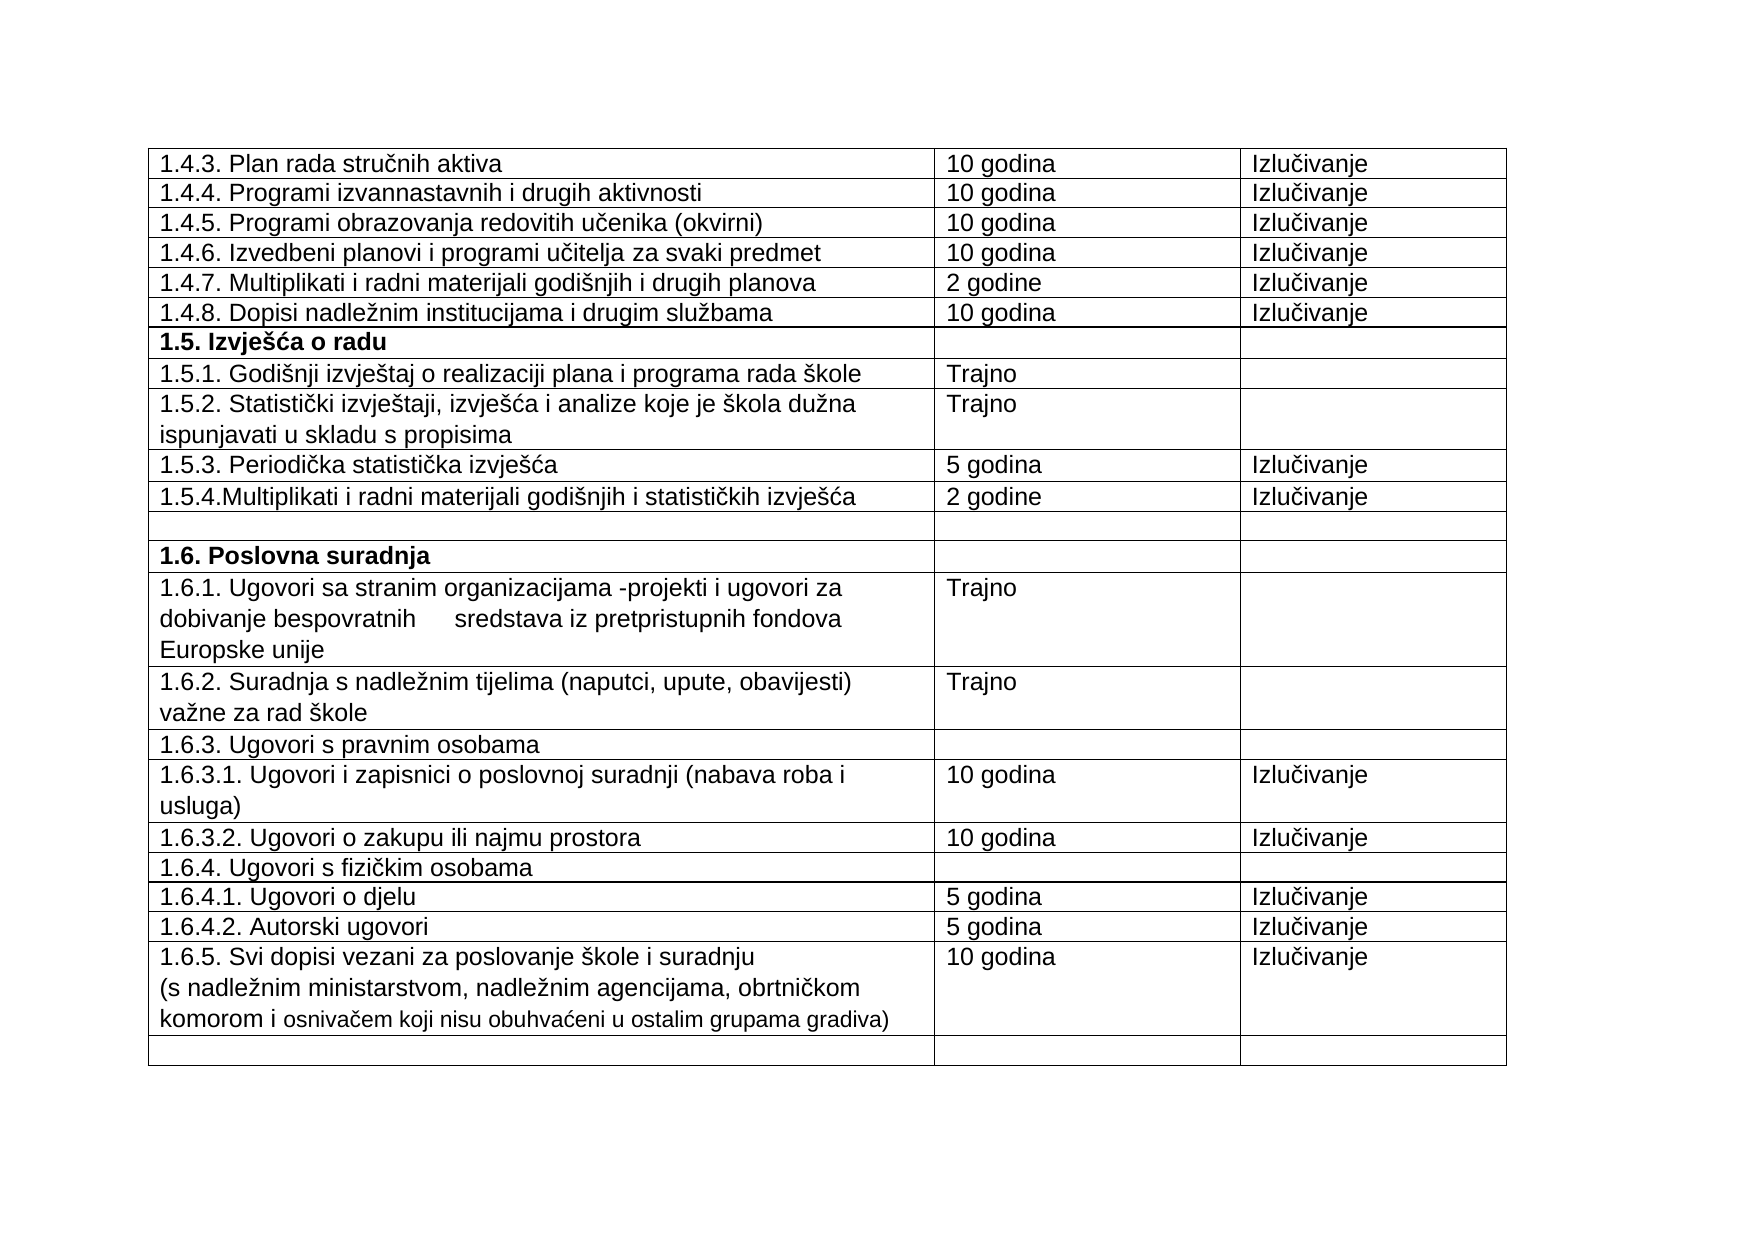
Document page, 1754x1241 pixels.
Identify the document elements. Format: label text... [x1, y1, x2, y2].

table_cell 10 godina [935, 298, 1240, 326]
table_cell [1241, 853, 1506, 881]
table_cell [935, 1036, 1240, 1065]
table_cell Izlučivanje [1241, 149, 1506, 177]
table_cell 1.6.1. Ugovori sa stranim organizacijama -projekti i ugovori za dobivanje bespovratnih sredstava iz pretpristupnih fondova Europske unije [149, 573, 934, 666]
table_cell [149, 512, 934, 540]
table_cell [935, 730, 1240, 759]
table_cell 10 godina [935, 149, 1240, 177]
table_cell [1241, 328, 1506, 358]
table_cell 1.5.3. Periodička statistička izvješća [149, 450, 934, 481]
table_cell Izlučivanje [1241, 238, 1506, 267]
table_cell [935, 328, 1240, 358]
table_cell 1.5. Izvješća o radu [149, 328, 934, 358]
table_cell 5 godina [935, 883, 1240, 911]
table_cell 1.6.4. Ugovori s fizičkim osobama [149, 853, 934, 881]
table_cell 1.5.2. Statistički izvještaji, izvješća i analize koje je škola dužna ispunjavati u skladu s propisima [149, 389, 934, 449]
table_cell 10 godina [935, 942, 1240, 1035]
table_cell [935, 853, 1240, 881]
table_cell 1.4.7. Multiplikati i radni materijali godišnjih i drugih planova [149, 268, 934, 297]
table_cell 1.6.5. Svi dopisi vezani za poslovanje škole i suradnju (s nadležnim ministarstvom, nadležnim agencijama, obrtničkom komorom i osnivačem koji nisu obuhvaćeni u ostalim grupama gradiva) [149, 942, 934, 1035]
table_cell [935, 512, 1240, 540]
table_cell 10 godina [935, 823, 1240, 852]
table_cell Izlučivanje [1241, 760, 1506, 822]
table_cell Trajno [935, 359, 1240, 388]
table_cell 1.6.4.1. Ugovori o djelu [149, 883, 934, 911]
table_cell 1.4.8. Dopisi nadležnim institucijama i drugim službama [149, 298, 934, 326]
table_cell 10 godina [935, 760, 1240, 822]
table_cell 5 godina [935, 450, 1240, 481]
table_cell 1.6.3.2. Ugovori o zakupu ili najmu prostora [149, 823, 934, 852]
table_cell 1.6. Poslovna suradnja [149, 541, 934, 572]
table_cell Izlučivanje [1241, 823, 1506, 852]
table_cell [1241, 359, 1506, 388]
table_cell [1241, 573, 1506, 666]
table_cell Izlučivanje [1241, 208, 1506, 237]
table_cell Izlučivanje [1241, 450, 1506, 481]
table_cell Izlučivanje [1241, 912, 1506, 941]
table_cell Trajno [935, 389, 1240, 449]
table_cell 1.6.3.1. Ugovori i zapisnici o poslovnoj suradnji (nabava roba i usluga) [149, 760, 934, 822]
table_cell Izlučivanje [1241, 179, 1506, 207]
table_cell [935, 541, 1240, 572]
table_cell Izlučivanje [1241, 298, 1506, 326]
table_cell 1.6.2. Suradnja s nadležnim tijelima (naputci, upute, obavijesti) važne za rad škole [149, 667, 934, 729]
table_cell [149, 1036, 934, 1065]
table_cell Izlučivanje [1241, 268, 1506, 297]
table_cell [1241, 389, 1506, 449]
table_cell [1241, 1036, 1506, 1065]
table_cell 1.5.4.Multiplikati i radni materijali godišnjih i statističkih izvješća [149, 482, 934, 511]
table_cell 1.4.5. Programi obrazovanja redovitih učenika (okvirni) [149, 208, 934, 237]
table_cell 10 godina [935, 238, 1240, 267]
table_cell [1241, 541, 1506, 572]
table_cell [1241, 512, 1506, 540]
table_cell 1.4.6. Izvedbeni planovi i programi učitelja za svaki predmet [149, 238, 934, 267]
table_cell 2 godine [935, 268, 1240, 297]
table_cell Izlučivanje [1241, 883, 1506, 911]
table_cell 2 godine [935, 482, 1240, 511]
table_cell 1.4.4. Programi izvannastavnih i drugih aktivnosti [149, 179, 934, 207]
table_cell Izlučivanje [1241, 482, 1506, 511]
table_cell 5 godina [935, 912, 1240, 941]
table_cell [1241, 730, 1506, 759]
table_cell Izlučivanje [1241, 942, 1506, 1035]
table_cell Trajno [935, 573, 1240, 666]
table_cell [1241, 667, 1506, 729]
table_cell Trajno [935, 667, 1240, 729]
table_cell 10 godina [935, 208, 1240, 237]
table_cell 1.4.3. Plan rada stručnih aktiva [149, 149, 934, 177]
table_cell 10 godina [935, 179, 1240, 207]
table_cell 1.5.1. Godišnji izvještaj o realizaciji plana i programa rada škole [149, 359, 934, 388]
table_cell 1.6.4.2. Autorski ugovori [149, 912, 934, 941]
table_cell 1.6.3. Ugovori s pravnim osobama [149, 730, 934, 759]
